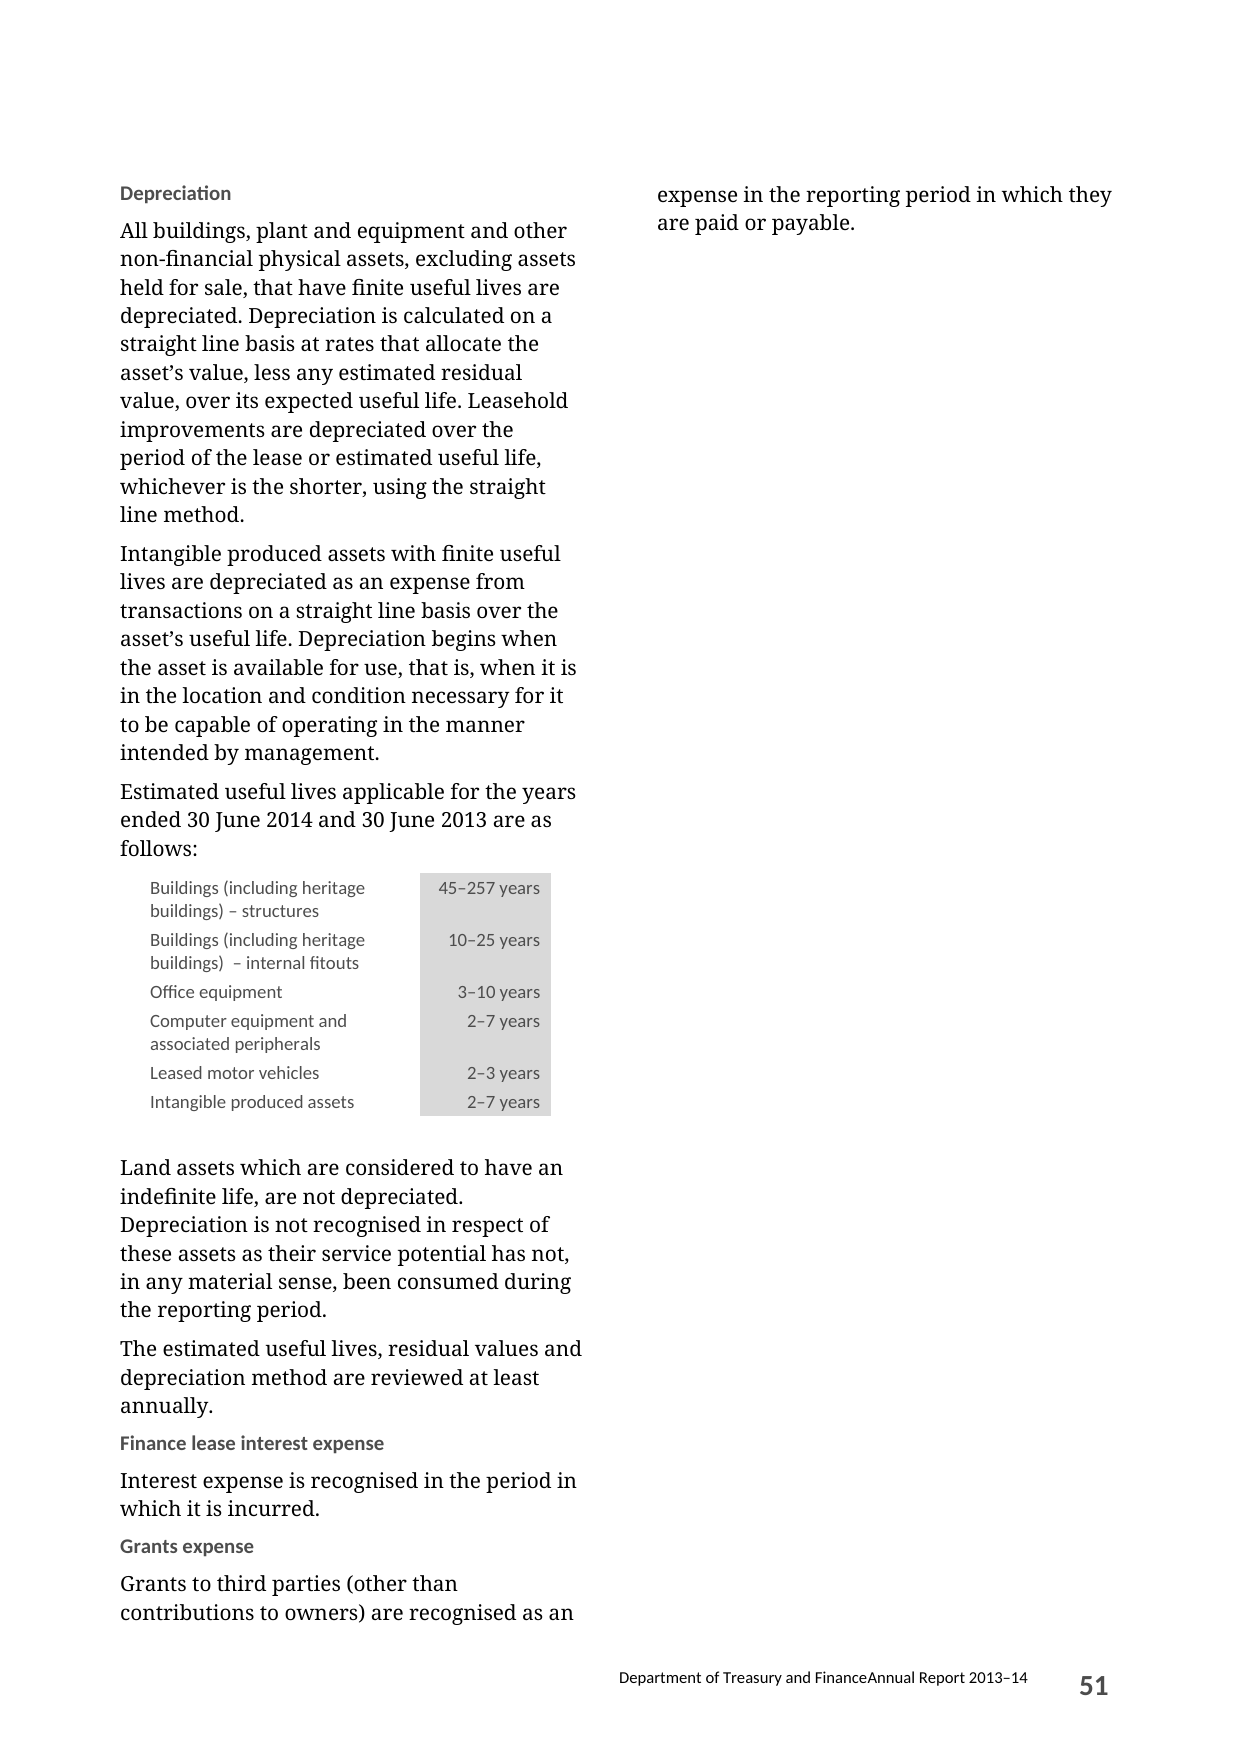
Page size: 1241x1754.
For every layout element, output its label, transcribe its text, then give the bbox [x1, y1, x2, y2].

subtitle Finance lease interest expense [120, 1430, 583, 1456]
subtitle Grants expense [120, 1533, 583, 1559]
text Intangible produced assets with finite useful lives are depreciated as an expense from transactions on a straight line basis over the asset’s useful life. Depreciation begins when the asset is available for use, that is, when it is in the location and condition necessary for it to be capable of operating in the manner intended by management. [120, 539, 583, 767]
text Grants to third parties (other than contributions to owners) are recognised as an expense in the reporting period in which they are paid or payable. [120, 1569, 583, 1626]
text All buildings, plant and equipment and other non-financial physical assets, excluding assets held for sale, that have finite useful lives are depreciated. Depreciation is calculated on a straight line basis at rates that allocate the asset’s value, less any estimated residual value, over its expected useful life. Leasehold improvements are depreciated over the period of the lease or estimated useful life, whichever is the shorter, using the straight line method. [120, 216, 583, 529]
text Interest expense is recognised in the period in which it is incurred. [120, 1466, 583, 1523]
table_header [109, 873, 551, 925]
text Land assets which are considered to have an indefinite life, are not depreciated. Depreciation is not recognised in respect of these assets as their service potential has not, in any material sense, been consumed during the reporting period. [120, 1153, 583, 1324]
text Grants to third parties (other than contributions to owners) are recognised as an expense in the reporting period in which they are paid or payable. [657, 180, 1120, 237]
subtitle Depreciation [120, 180, 583, 205]
text Estimated useful lives applicable for the years ended 30 June 2014 and 30 June 2013 are as follows: [120, 777, 583, 862]
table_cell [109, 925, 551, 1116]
text The estimated useful lives, residual values and depreciation method are reviewed at least annually. [120, 1334, 583, 1420]
